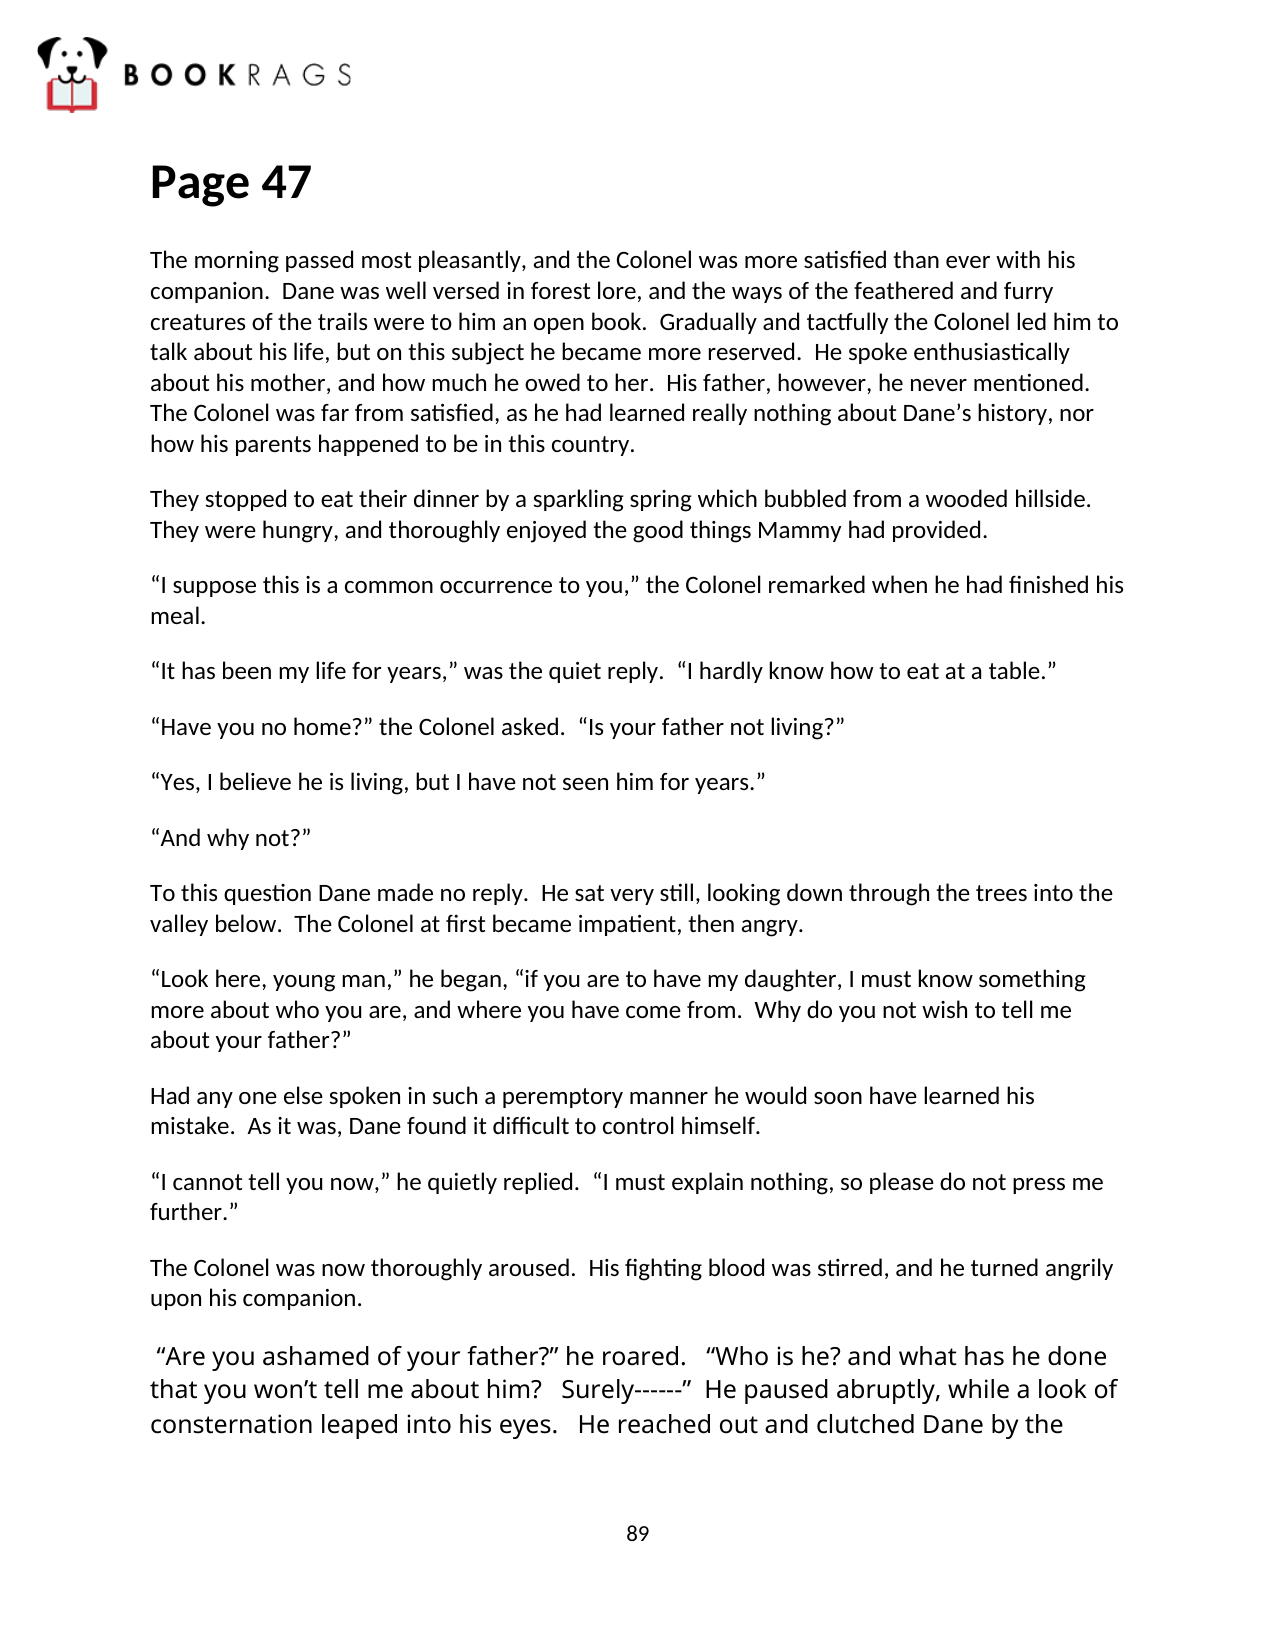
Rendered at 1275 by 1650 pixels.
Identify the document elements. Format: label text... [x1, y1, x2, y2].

text The morning passed most pleasantly, and the Colonel was more satisfied than ever with his companion. Dane was well versed in forest lore, and the ways of the feathered and furry creatures of the trails were to him an open book. Gradually and tactfully the Colonel led him to talk about his life, but on this subject he became more reserved. He spoke enthusiastically about his mother, and how much he owed to her. His father, however, he never mentioned. The Colonel was far from satisfied, as he had learned really nothing about Dane’s history, nor how his parents happened to be in this country. [150, 244, 1125, 458]
text “I suppose this is a common occurrence to you,” the Colonel remarked when he had finished his meal. [150, 569, 1125, 630]
text “Look here, young man,” he began, “if you are to have my daughter, I must know something more about who you are, and where you have come from. Why do you not wish to tell me about your father?” [150, 963, 1125, 1055]
text “And why not?” [150, 822, 1125, 852]
picture [37, 37, 351, 113]
text Had any one else spoken in such a peremptory manner he would soon have learned his mistake. As it was, Dane found it difficult to control himself. [150, 1080, 1125, 1141]
text To this question Dane made no reply. He sat very still, looking down through the trees into the valley below. The Colonel at first became impatient, then angry. [150, 877, 1125, 938]
text The Colonel was now thoroughly aroused. His fighting blood was stirred, and he turned angrily upon his companion. [150, 1252, 1125, 1313]
text “I cannot tell you now,” he quietly replied. “I must explain nothing, so please do not press me further.” [150, 1166, 1125, 1227]
text They stopped to eat their dinner by a sparkling spring which bubbled from a wooded hillside. They were hungry, and thoroughly enjoyed the good things Mammy had provided. [150, 483, 1125, 544]
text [150, 1338, 1125, 1440]
text “It has been my life for years,” was the quiet reply. “I hardly know how to eat at a table.” [150, 655, 1125, 686]
text “Have you no home?” the Colonel asked. “Is your father not living?” [150, 711, 1125, 741]
text Page 47 [150, 150, 1125, 211]
text “Yes, I believe he is living, but I have not seen him for years.” [150, 766, 1125, 797]
